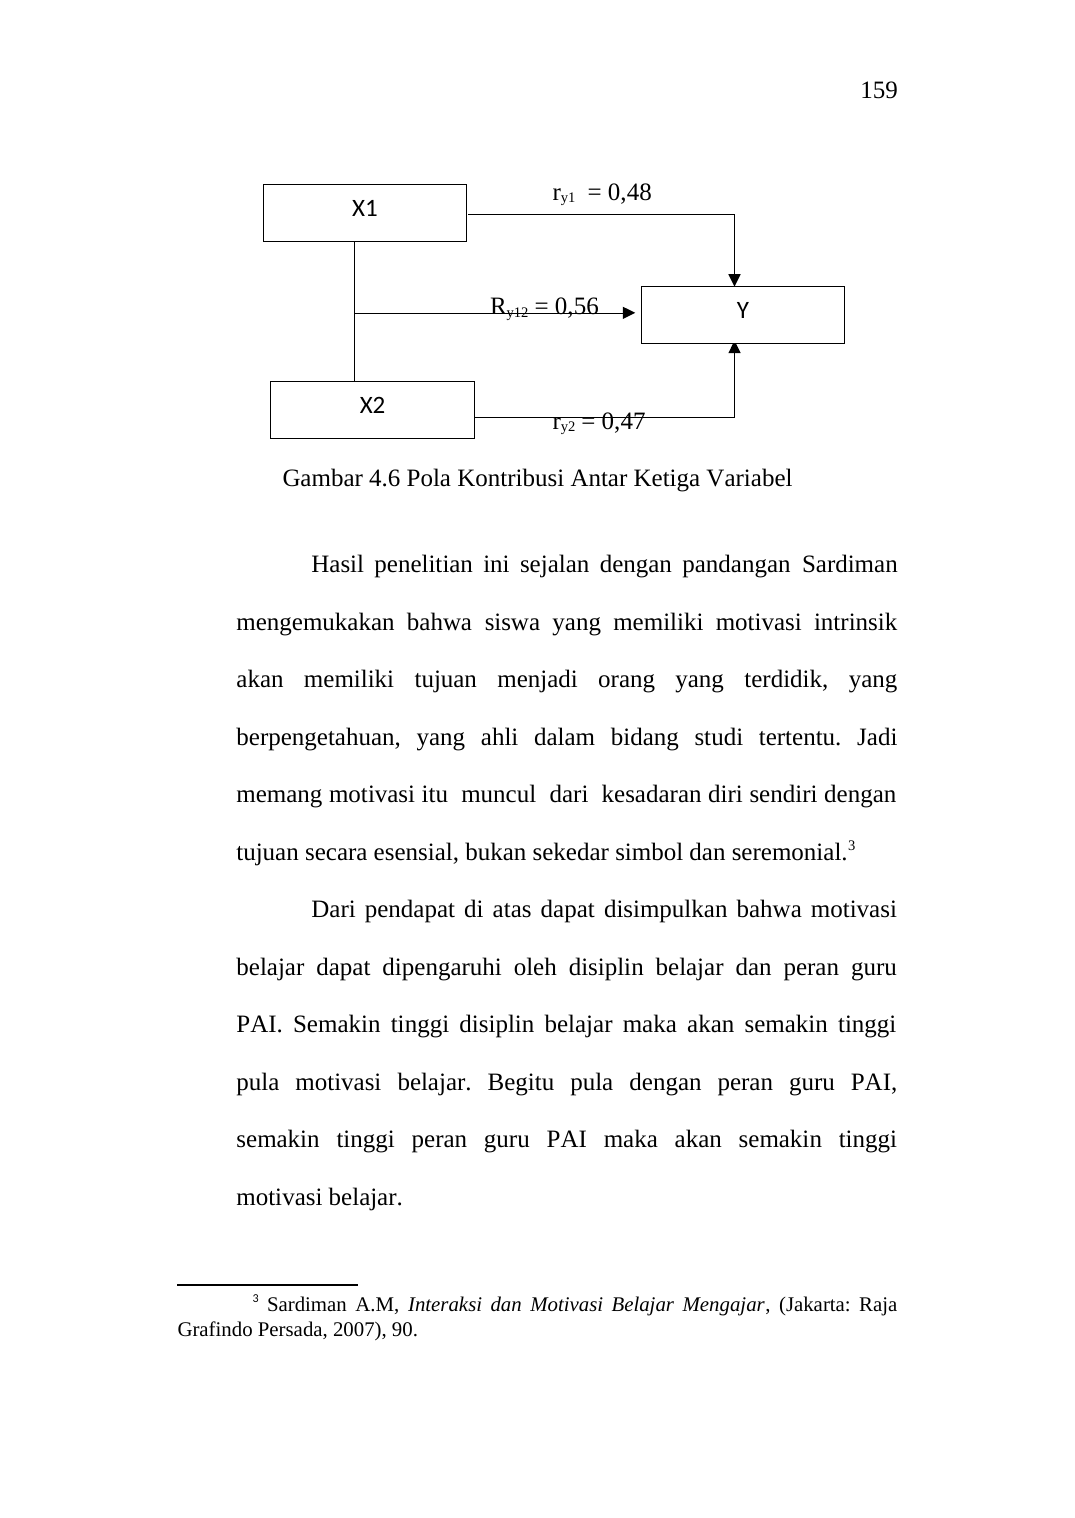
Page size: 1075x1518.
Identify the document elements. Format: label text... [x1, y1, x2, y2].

text Dari pendapat di atas dapat disimpulkan bahwa motivasi belajar dapat dipengaruhi oleh disiplin belajar dan peran guru PAI. Semakin tinggi disiplin belajar maka akan semakin tinggi pula motivasi belajar. Begitu pula dengan peran guru PAI, semakin tinggi peran guru PAI maka akan semakin tinggi motivasi belajar. [236, 894, 898, 1211]
text ry1 = 0,48 [177, 177, 898, 206]
text ry2 = 0,47 [477, 406, 898, 434]
text Hasil penelitian ini sejalan dengan pandangan Sardiman mengemukakan bahwa siswa yang memiliki motivasi intrinsik akan memiliki tujuan menjadi orang yang terdidik, yang berpengetahuan, yang ahli dalam bidang studi tertentu. Jadi memang motivasi itu muncul dari kesadaran diri sendiri dengan tujuan secara esensial, bukan sekedar simbol dan seremonial. [236, 549, 898, 866]
text Gambar 4.6 Pola Kontribusi Antar Ketiga Variabel [177, 463, 898, 492]
text Ry12 = 0,56 [177, 291, 898, 320]
